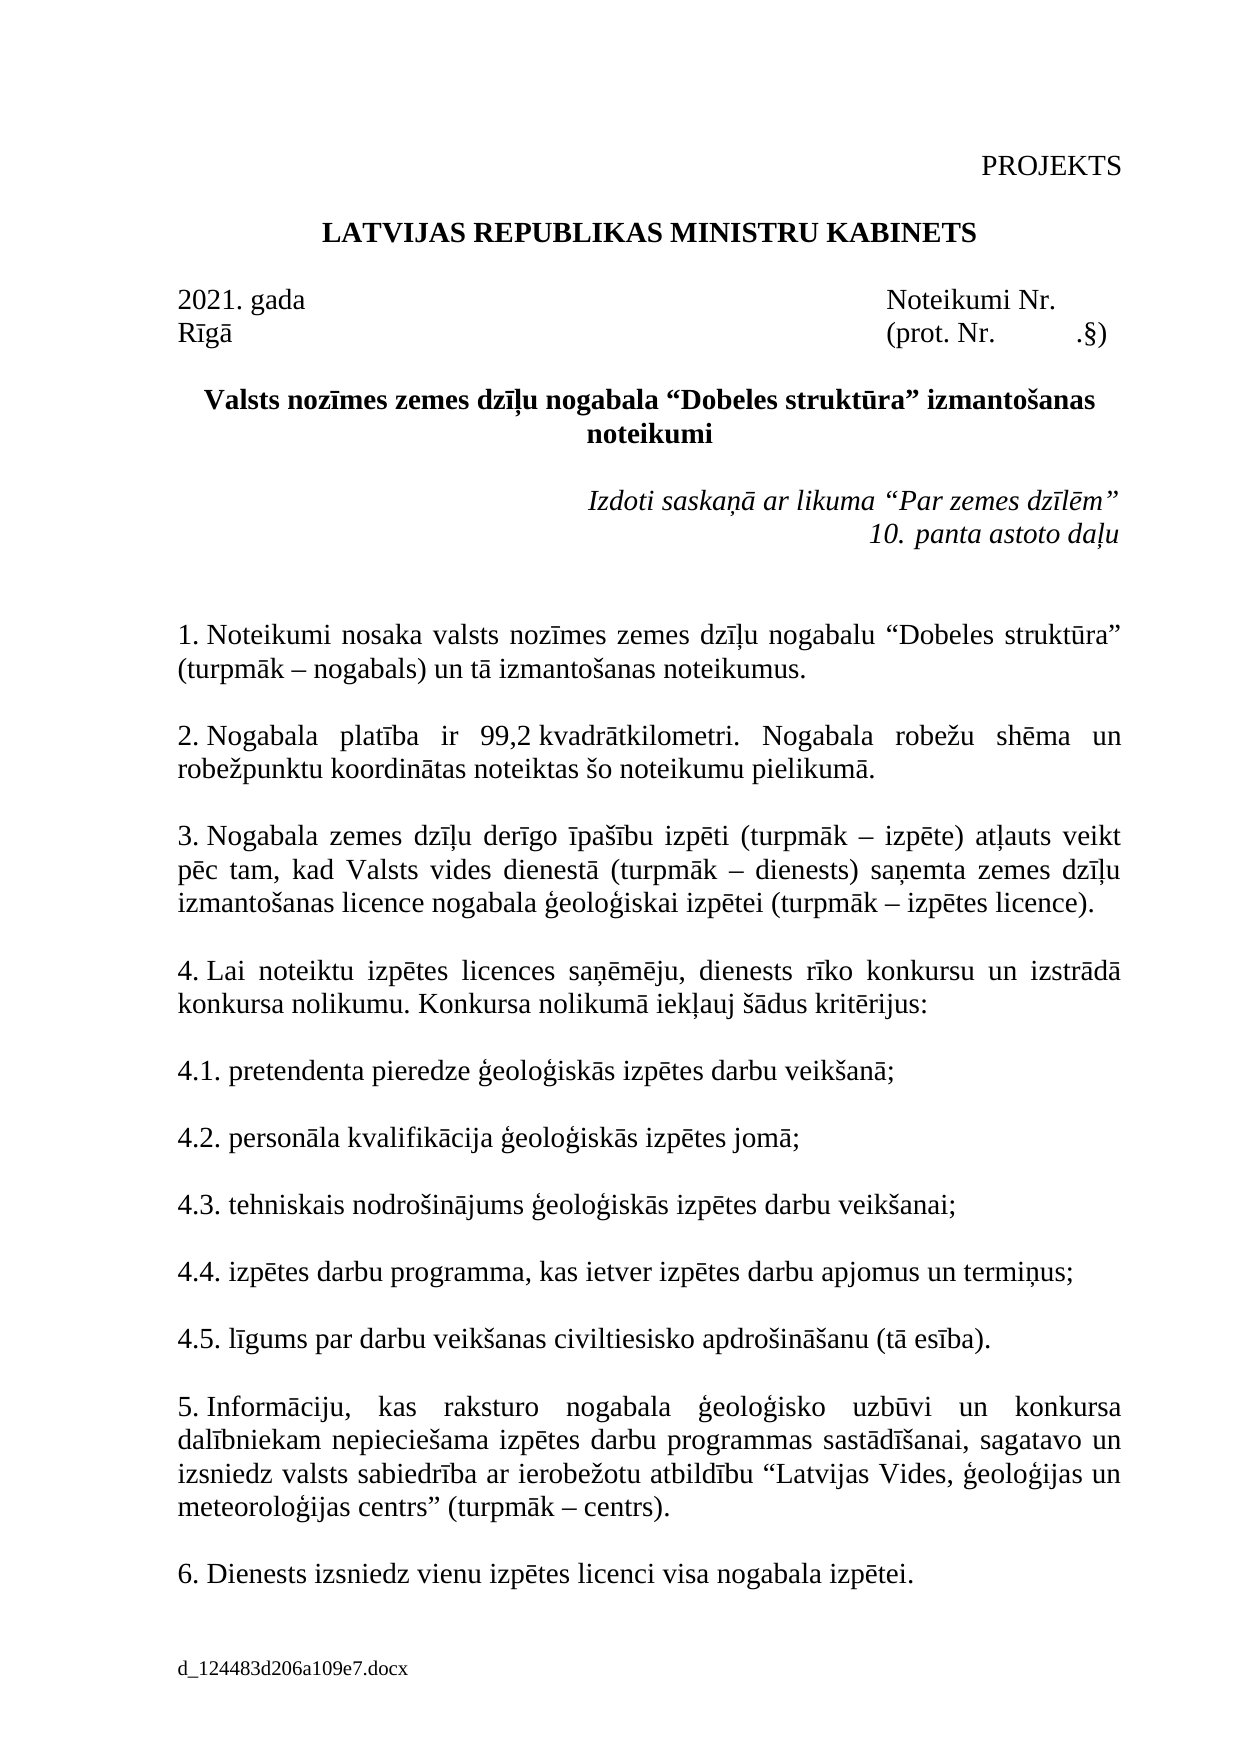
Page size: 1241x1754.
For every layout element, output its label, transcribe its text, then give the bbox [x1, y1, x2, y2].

text 1. Noteikumi nosaka valsts nozīmes zemes dzīļu nogabalu “Dobeles struktūra” (turpmāk – nogabals) un tā izmantošanas noteikumus. [177, 617, 1122, 684]
text 4.2. personāla kvalifikācija ģeoloģiskās izpētes jomā; [177, 1120, 1122, 1154]
text 4.5. līgums par darbu veikšanas civiltiesisko apdrošināšanu (tā esība). [177, 1322, 1122, 1355]
text 2. Nogabala platība ir 99,2 kvadrātkilometri. Nogabala robežu shēma un robežpunktu koordinātas noteiktas šo noteikumu pielikumā. [177, 718, 1122, 785]
text Rīgā (prot. Nr. .§) [177, 315, 1122, 349]
text 2021. gada Noteikumi Nr. [177, 282, 1122, 315]
text 4.3. tehniskais nodrošinājums ģeoloģiskās izpētes darbu veikšanai; [177, 1187, 1122, 1221]
text Valsts nozīmes zemes dzīļu nogabala “Dobeles struktūra” izmantošanas noteikumi [177, 382, 1122, 449]
text LATVIJAS REPUBLIKAS MINISTRU KABINETS [177, 215, 1122, 248]
text 4.4. izpētes darbu programma, kas ietver izpētes darbu apjomus un termiņus; [177, 1254, 1122, 1288]
text PROJEKTS [177, 148, 1122, 181]
text 6. Dienests izsniedz vienu izpētes licenci visa nogabala izpētei. [177, 1556, 1122, 1590]
text 5. Informāciju, kas raksturo nogabala ģeoloģisko uzbūvi un konkursa dalībniekam nepieciešama izpētes darbu programmas sastādīšanai, sagatavo un izsniedz valsts sabiedrība ar ierobežotu atbildību “Latvijas Vides, ģeoloģijas un meteoroloģijas centrs” (turpmāk – centrs). [177, 1389, 1122, 1523]
text 3. Nogabala zemes dzīļu derīgo īpašību izpēti (turpmāk – izpēte) atļauts veikt pēc tam, kad Valsts vides dienestā (turpmāk – dienests) saņemta zemes dzīļu izmantošanas licence nogabala ģeoloģiskai izpētei (turpmāk – izpētes licence). [177, 818, 1122, 919]
title Izdoti saskaņā ar likuma “Par zemes dzīlēm” 10. panta astoto daļu [177, 483, 1122, 550]
text 4. Lai noteiktu izpētes licences saņēmēju, dienests rīko konkursu un izstrādā konkursa nolikumu. Konkursa nolikumā iekļauj šādus kritērijus: [177, 953, 1122, 1020]
text 4.1. pretendenta pieredze ģeoloģiskās izpētes darbu veikšanā; [177, 1053, 1122, 1087]
